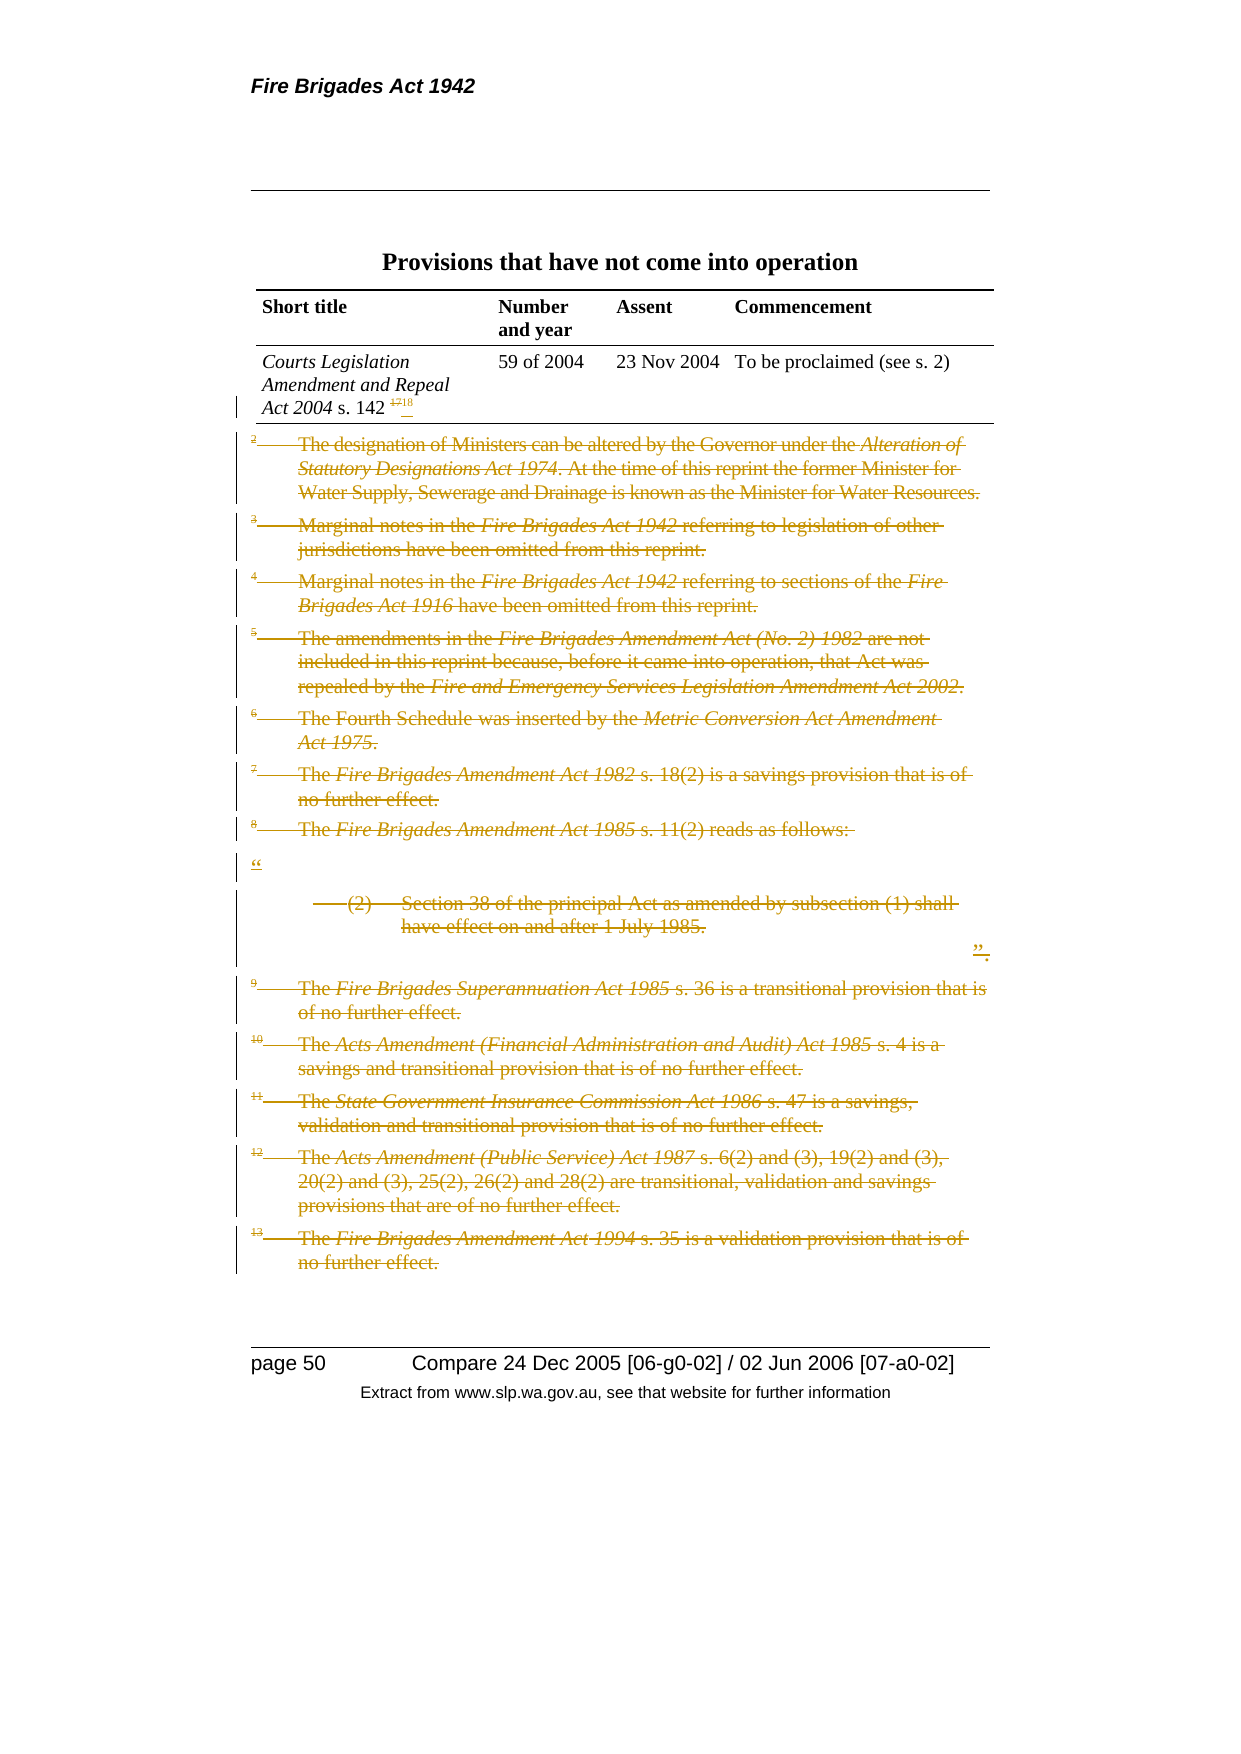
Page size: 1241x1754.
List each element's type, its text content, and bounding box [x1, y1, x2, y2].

table_header Number and year [492, 291, 610, 345]
table_header Short title [256, 291, 492, 345]
subtitle Provisions that have not come into operation [251, 247, 990, 276]
table_header Commencement [729, 291, 994, 345]
table_cell 59 of 2004 [492, 346, 610, 423]
table_cell 23 Nov 2004 [610, 346, 728, 423]
table_cell To be proclaimed (see s. 2) [729, 346, 994, 423]
table_cell Courts Legislation Amendment and Repeal Act 2004 s. 142 [256, 346, 492, 423]
table_header Assent [610, 291, 728, 345]
